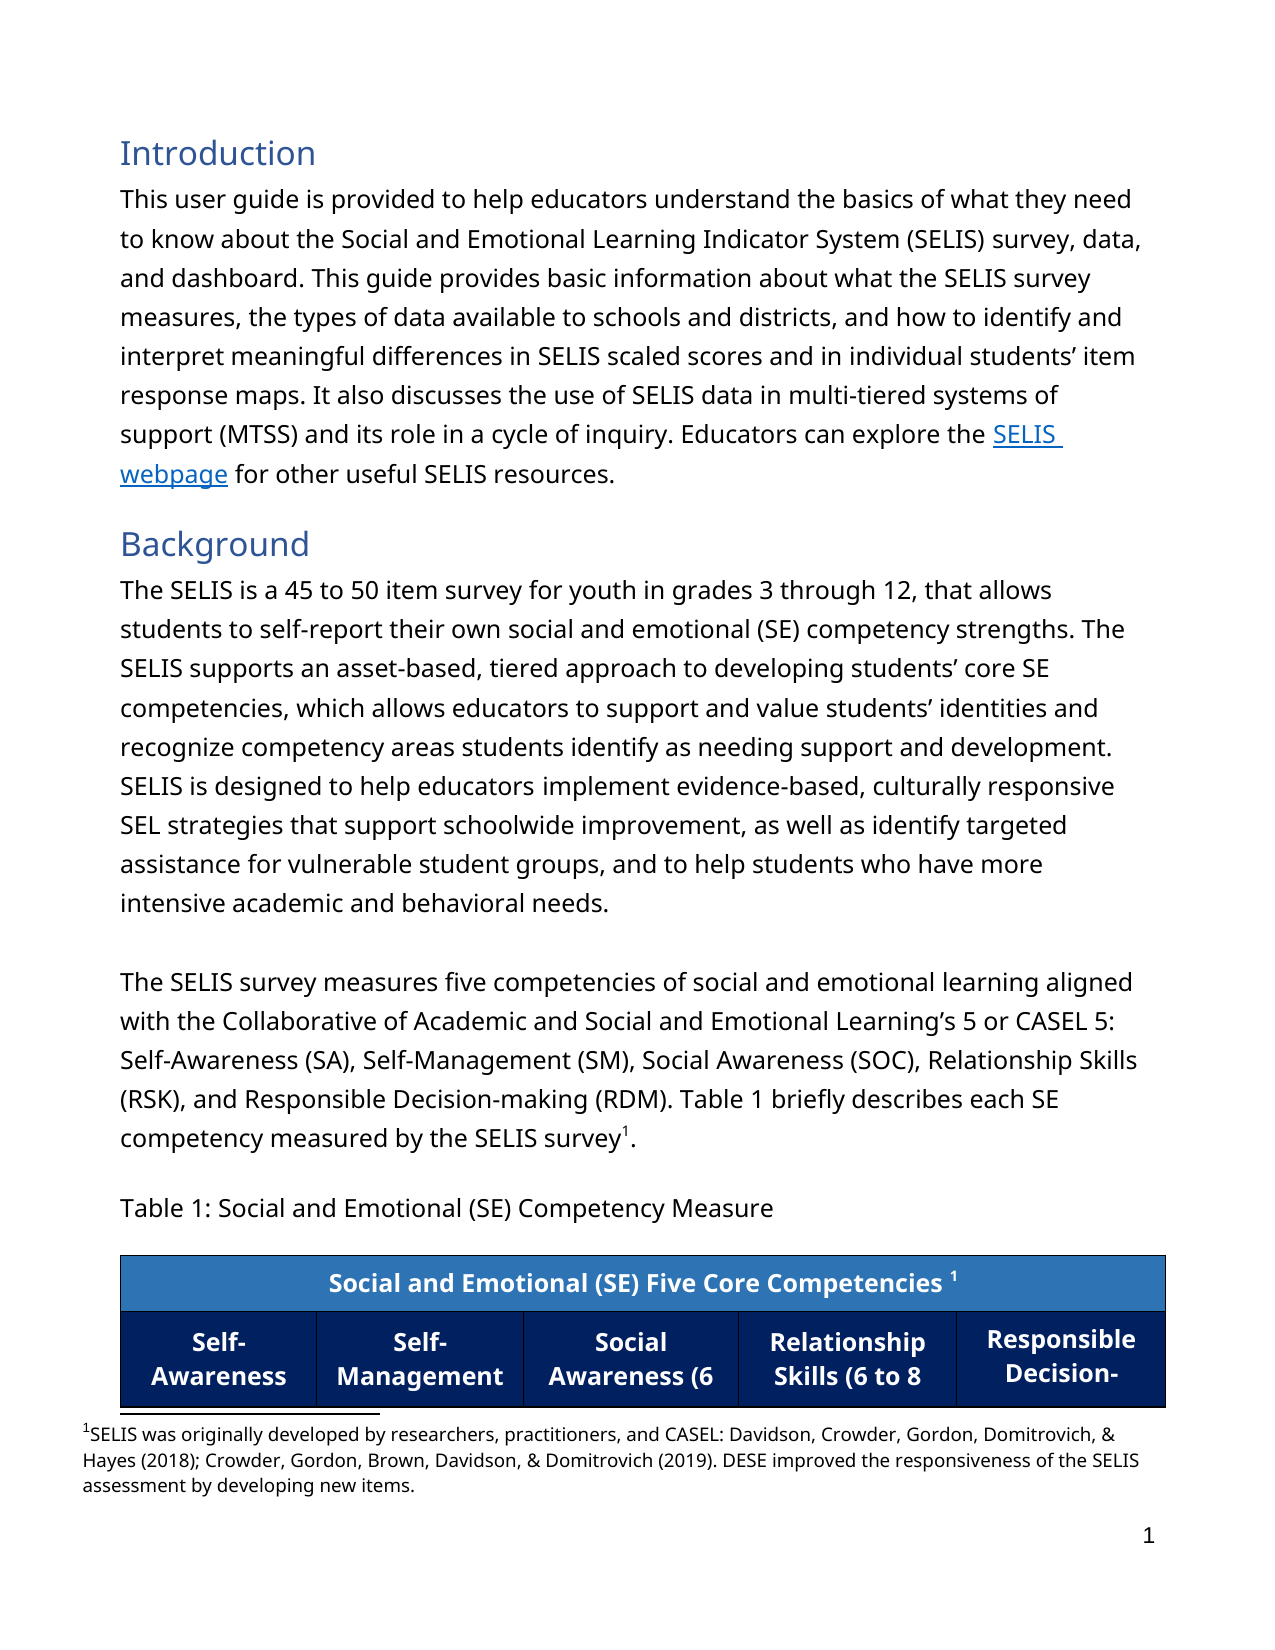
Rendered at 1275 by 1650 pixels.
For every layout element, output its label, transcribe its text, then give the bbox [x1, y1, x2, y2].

text The SELIS is a 45 to 50 item survey for youth in grades 3 through 12, that allows students to self-report their own social and emotional (SE) competency strengths. The SELIS supports an asset-based, tiered approach to developing students’ core SE competencies, which allows educators to support and value students’ identities and recognize competency areas students identify as needing support and development. SELIS is designed to help educators implement evidence-based, culturally responsive SEL strategies that support schoolwide improvement, as well as identify targeted assistance for vulnerable student groups, and to help students who have more intensive academic and behavioral needs. [120, 573, 1155, 920]
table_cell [524, 1312, 738, 1406]
subtitle Introduction [120, 130, 1155, 175]
subtitle Background [120, 521, 1155, 566]
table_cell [121, 1312, 316, 1406]
table_header Social and Emotional (SE) Five Core Competencies 1 [121, 1256, 1165, 1311]
text The SELIS survey measures five competencies of social and emotional learning aligned with the Collaborative of Academic and Social and Emotional Learning’s 5 or CASEL 5: Self-Awareness (SA), Self-Management (SM), Social Awareness (SOC), Relationship Skills (RSK), and Responsible Decision-making (RDM). Table 1 briefly describes each SE competency measured by the SELIS survey. [120, 964, 1155, 1155]
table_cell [317, 1312, 523, 1406]
text Table 1: Social and Emotional (SE) Competency Measure [120, 1190, 1155, 1224]
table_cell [739, 1312, 956, 1406]
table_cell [957, 1312, 1165, 1406]
text This user guide is provided to help educators understand the basics of what they need to know about the Social and Emotional Learning Indicator System (SELIS) survey, data, and dashboard. This guide provides basic information about what the SELIS survey measures, the types of data available to schools and districts, and how to identify and interpret meaningful differences in SELIS scaled scores and in individual students’ item response maps. It also discusses the use of SELIS data in multi-tiered systems of support (MTSS) and its role in a cycle of inquiry. Educators can explore the SELIS webpage for other useful SELIS resources. [120, 182, 1155, 490]
